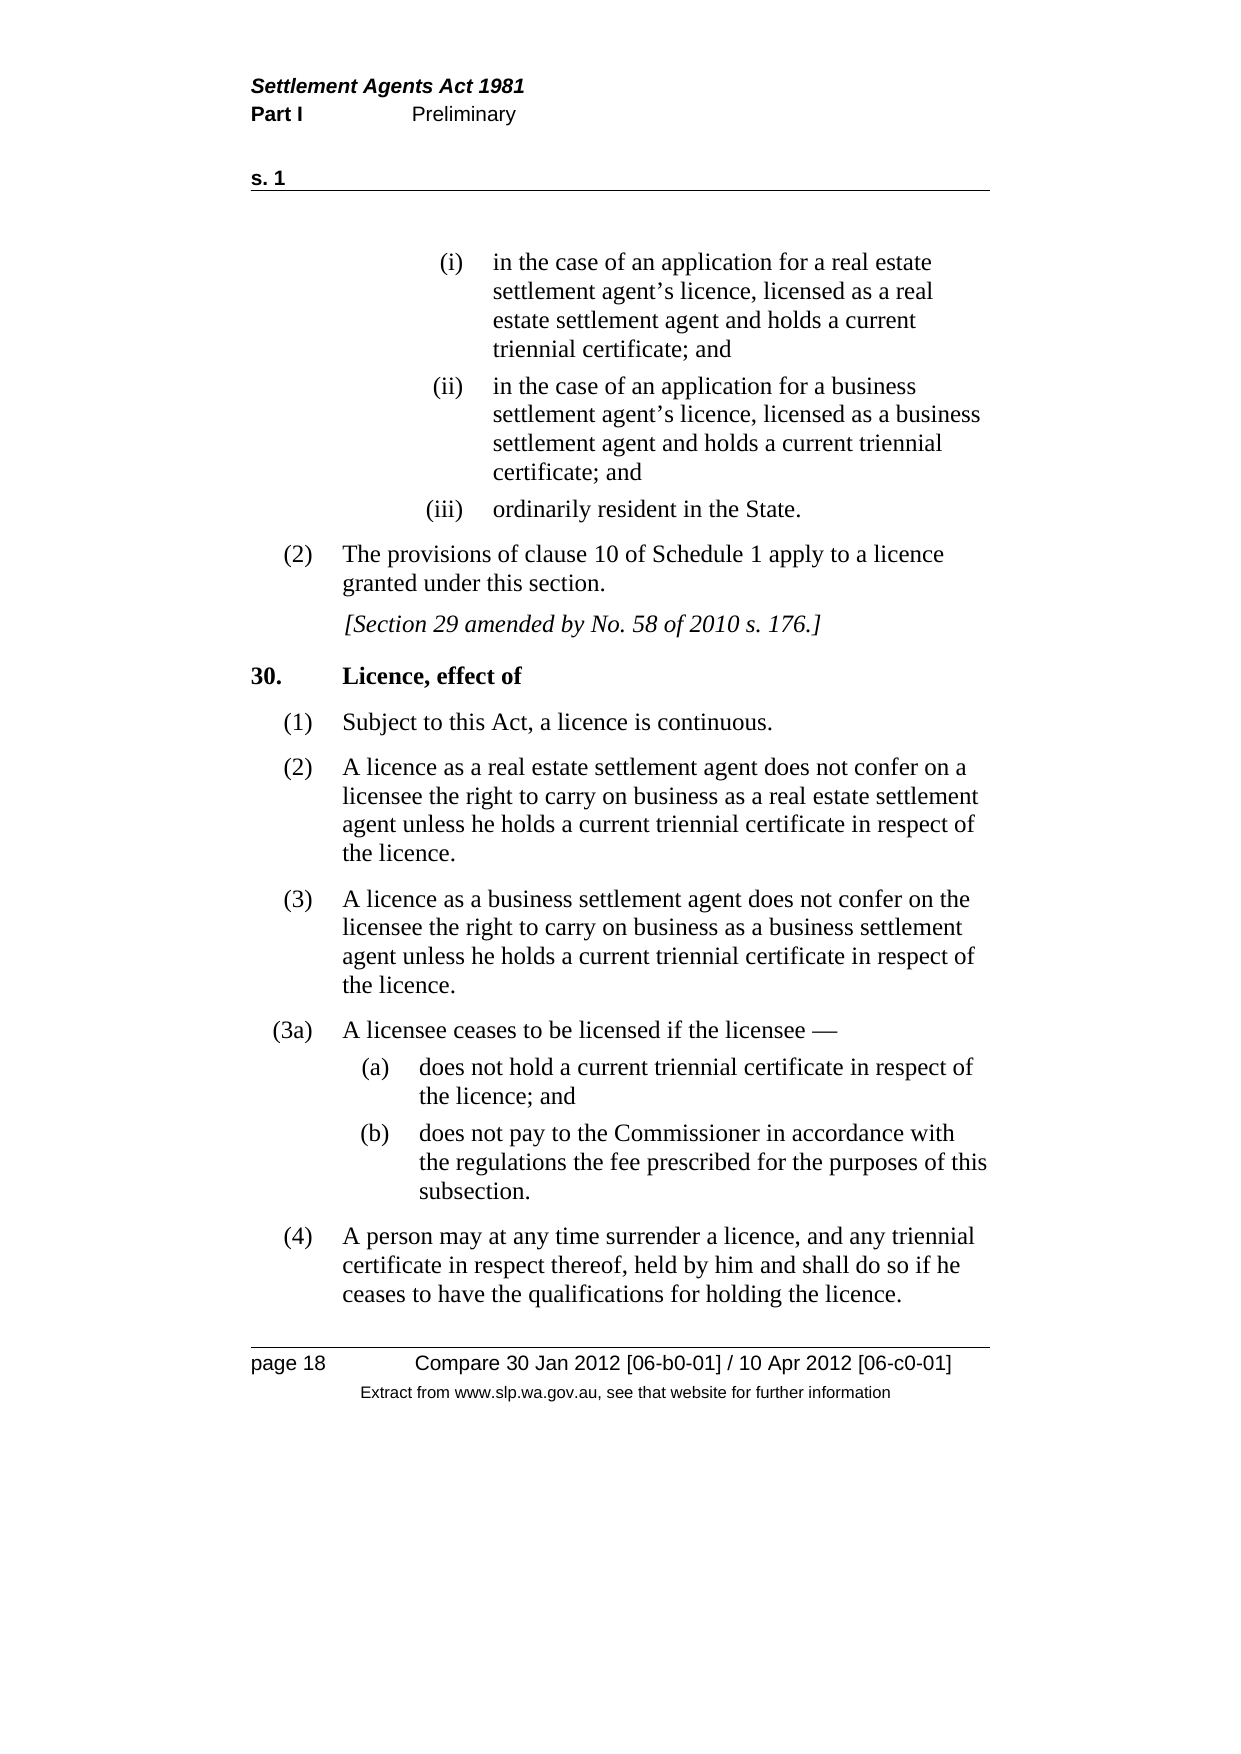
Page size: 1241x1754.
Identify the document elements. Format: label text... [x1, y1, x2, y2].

text (2) The provisions of clause 10 of Schedule 1 apply to a licence granted under this section. [251, 539, 990, 597]
text (a) does not hold a current triennial certificate in respect of the licence; and [251, 1052, 990, 1110]
text (ii) in the case of an application for a business settlement agent’s licence, licensed as a business settlement agent and holds a current triennial certificate; and [251, 371, 990, 486]
subtitle 30. Licence, effect of [251, 661, 990, 690]
text (1) Subject to this Act, a licence is continuous. [251, 707, 990, 735]
text [Section 29 amended by No. 58 of 2010 s. 176.] [251, 609, 990, 638]
text (iii) ordinarily resident in the State. [251, 494, 990, 523]
text (3) A licence as a business settlement agent does not confer on the licensee the right to carry on business as a business settlement agent unless he holds a current triennial certificate in respect of the licence. [251, 884, 990, 999]
text (i) in the case of an application for a real estate settlement agent’s licence, licensed as a real estate settlement agent and holds a current triennial certificate; and [251, 247, 990, 362]
text (4) A person may at any time surrender a licence, and any triennial certificate in respect thereof, held by him and shall do so if he ceases to have the qualifications for holding the licence. [251, 1221, 990, 1307]
text (3a) A licensee ceases to be licensed if the licensee — [251, 1015, 990, 1044]
text (b) does not pay to the Commissioner in accordance with the regulations the fee prescribed for the purposes of this subsection. [251, 1118, 990, 1204]
text (2) A licence as a real estate settlement agent does not confer on a licensee the right to carry on business as a real estate settlement agent unless he holds a current triennial certificate in respect of the licence. [251, 752, 990, 867]
